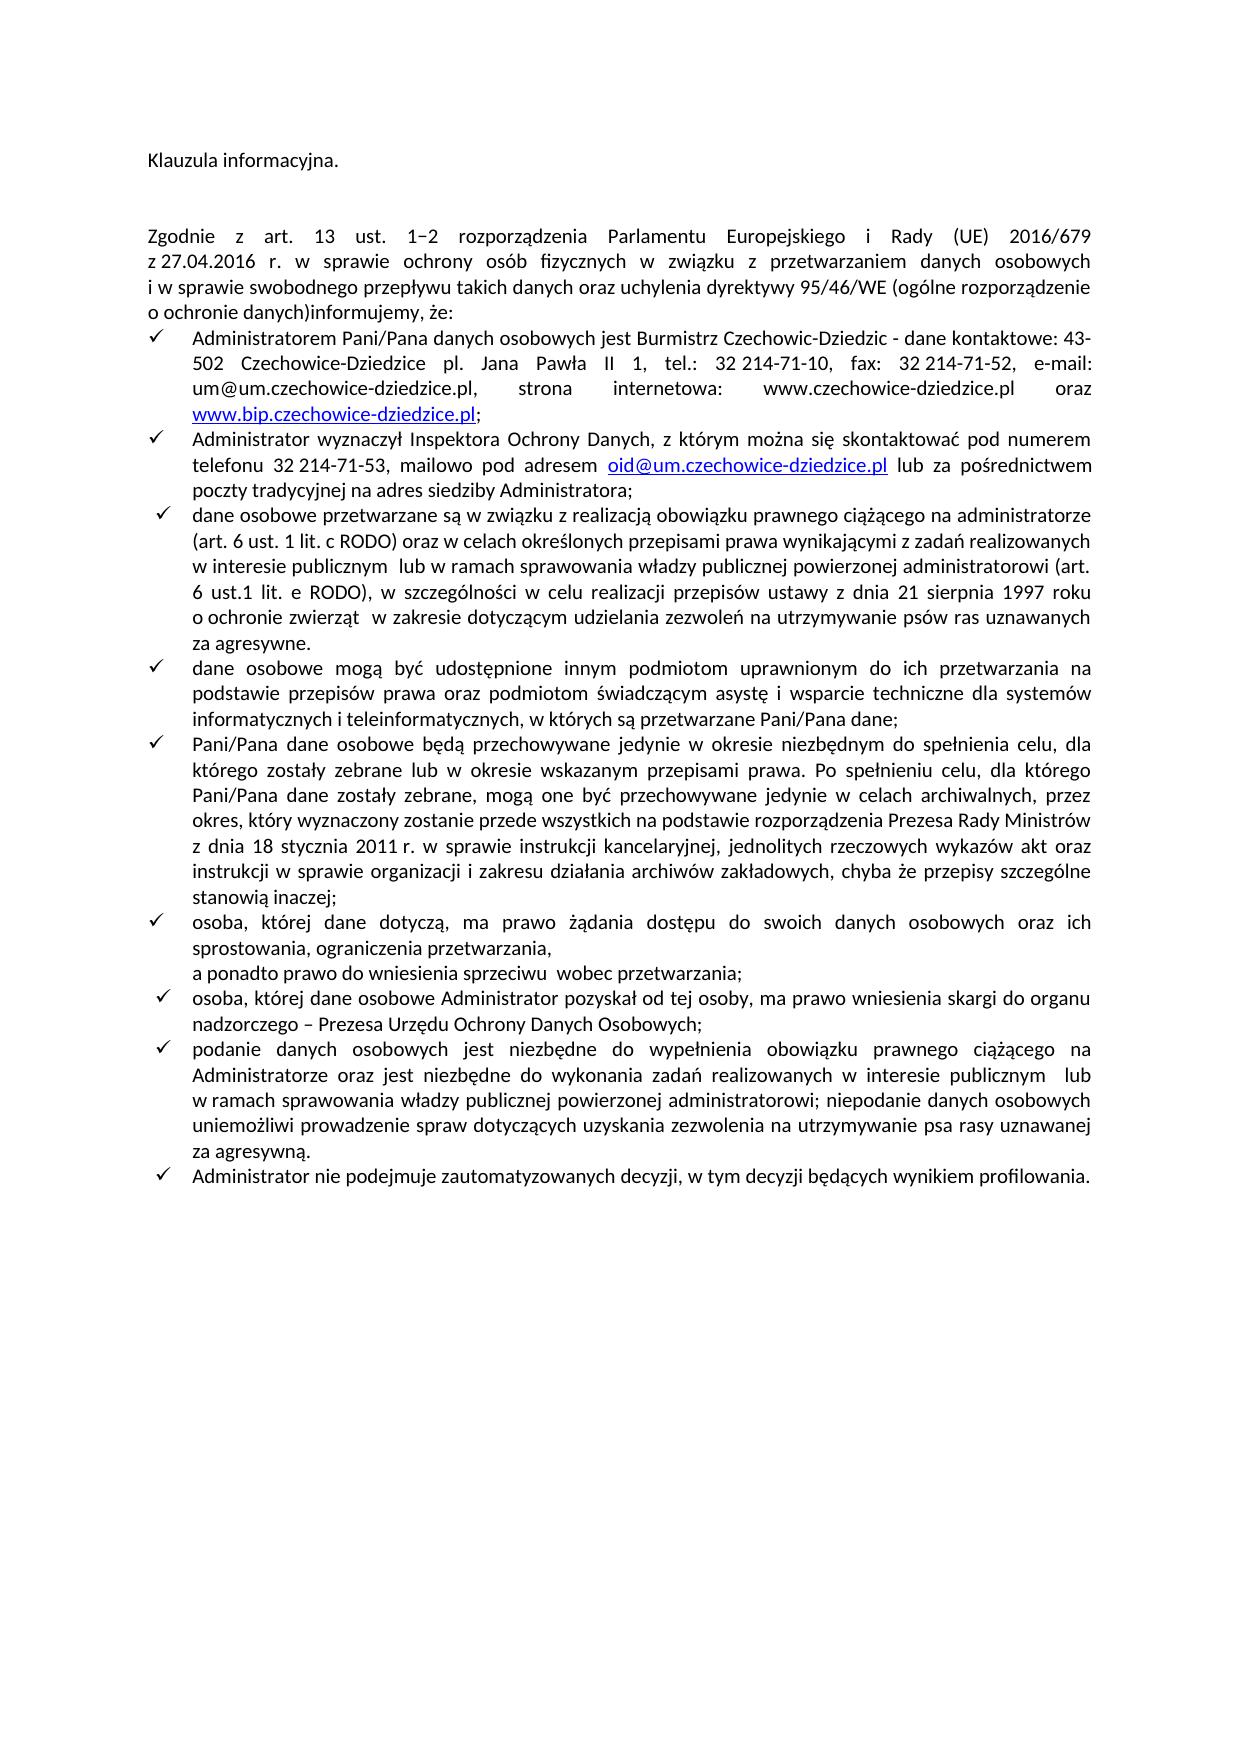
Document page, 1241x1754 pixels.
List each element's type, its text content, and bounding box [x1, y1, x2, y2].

text a ponadto prawo do wniesienia sprzeciwu wobec przetwarzania; [148, 960, 1093, 986]
list dane osobowe przetwarzane są w związku z realizacją obowiązku prawnego ciążącego na administratorze (art. 6 ust. 1 lit. c RODO) oraz w celach określonych przepisami prawa wynikającymi z zadań realizowanych w interesie publicznym lub w ramach sprawowania władzy publicznej powierzonej administratorowi (art. 6 ust.1 lit. e RODO), w szczególności w celu realizacji przepisów ustawy z dnia 21 sierpnia 1997 roku o ochronie zwierząt w zakresie dotyczącym udzielania zezwoleń na utrzymywanie psów ras uznawanych za agresywne. [154, 503, 1093, 655]
text Zgodnie z art. 13 ust. 1−2 rozporządzenia Parlamentu Europejskiego i Rady (UE) 2016/679 z 27.04.2016 r. w sprawie ochrony osób fizycznych w związku z przetwarzaniem danych osobowych i w sprawie swobodnego przepływu takich danych oraz uchylenia dyrektywy 95/46/WE (ogólne rozporządzenie o ochronie danych)informujemy, że: [148, 223, 1093, 325]
list dane osobowe mogą być udostępnione innym podmiotom uprawnionym do ich przetwarzania na podstawie przepisów prawa oraz podmiotom świadczącym asystę i wsparcie techniczne dla systemów informatycznych i teleinformatycznych, w których są przetwarzane Pani/Pana dane; [148, 655, 1093, 731]
list osoba, której dane osobowe Administrator pozyskał od tej osoby, ma prawo wniesienia skargi do organu nadzorczego – Prezesa Urzędu Ochrony Danych Osobowych; [154, 986, 1093, 1036]
list Administrator nie podejmuje zautomatyzowanych decyzji, w tym decyzji będących wynikiem profilowania. [154, 1163, 1093, 1214]
list Administratorem Pani/Pana danych osobowych jest Burmistrz Czechowic-Dziedzic - dane kontaktowe: 43-502 Czechowice-Dziedzice pl. Jana Pawła II 1, tel.: 32 214-71-10, fax: 32 214-71-52, e-mail: um@um.czechowice-dziedzice.pl, strona internetowa: www.czechowice-dziedzice.pl oraz www.bip.czechowice-dziedzice.pl; [148, 325, 1093, 426]
list osoba, której dane dotyczą, ma prawo żądania dostępu do swoich danych osobowych oraz ich sprostowania, ograniczenia przetwarzania, [148, 909, 1093, 960]
text Klauzula informacyjna. [148, 148, 1093, 173]
list podanie danych osobowych jest niezbędne do wypełnienia obowiązku prawnego ciążącego na Administratorze oraz jest niezbędne do wykonania zadań realizowanych w interesie publicznym lub w ramach sprawowania władzy publicznej powierzonej administratorowi; niepodanie danych osobowych uniemożliwi prowadzenie spraw dotyczących uzyskania zezwolenia na utrzymywanie psa rasy uznawanej za agresywną. [154, 1036, 1093, 1163]
list Administrator wyznaczył Inspektora Ochrony Danych, z którym można się skontaktować pod numerem telefonu 32 214-71-53, mailowo pod adresem oid@um.czechowice-dziedzice.pl lub za pośrednictwem poczty tradycyjnej na adres siedziby Administratora; [148, 426, 1093, 503]
list Pani/Pana dane osobowe będą przechowywane jedynie w okresie niezbędnym do spełnienia celu, dla którego zostały zebrane lub w okresie wskazanym przepisami prawa. Po spełnieniu celu, dla którego Pani/Pana dane zostały zebrane, mogą one być przechowywane jedynie w celach archiwalnych, przez okres, który wyznaczony zostanie przede wszystkich na podstawie rozporządzenia Prezesa Rady Ministrów z dnia 18 stycznia 2011 r. w sprawie instrukcji kancelaryjnej, jednolitych rzeczowych wykazów akt oraz instrukcji w sprawie organizacji i zakresu działania archiwów zakładowych, chyba że przepisy szczególne stanowią inaczej; [148, 731, 1093, 909]
